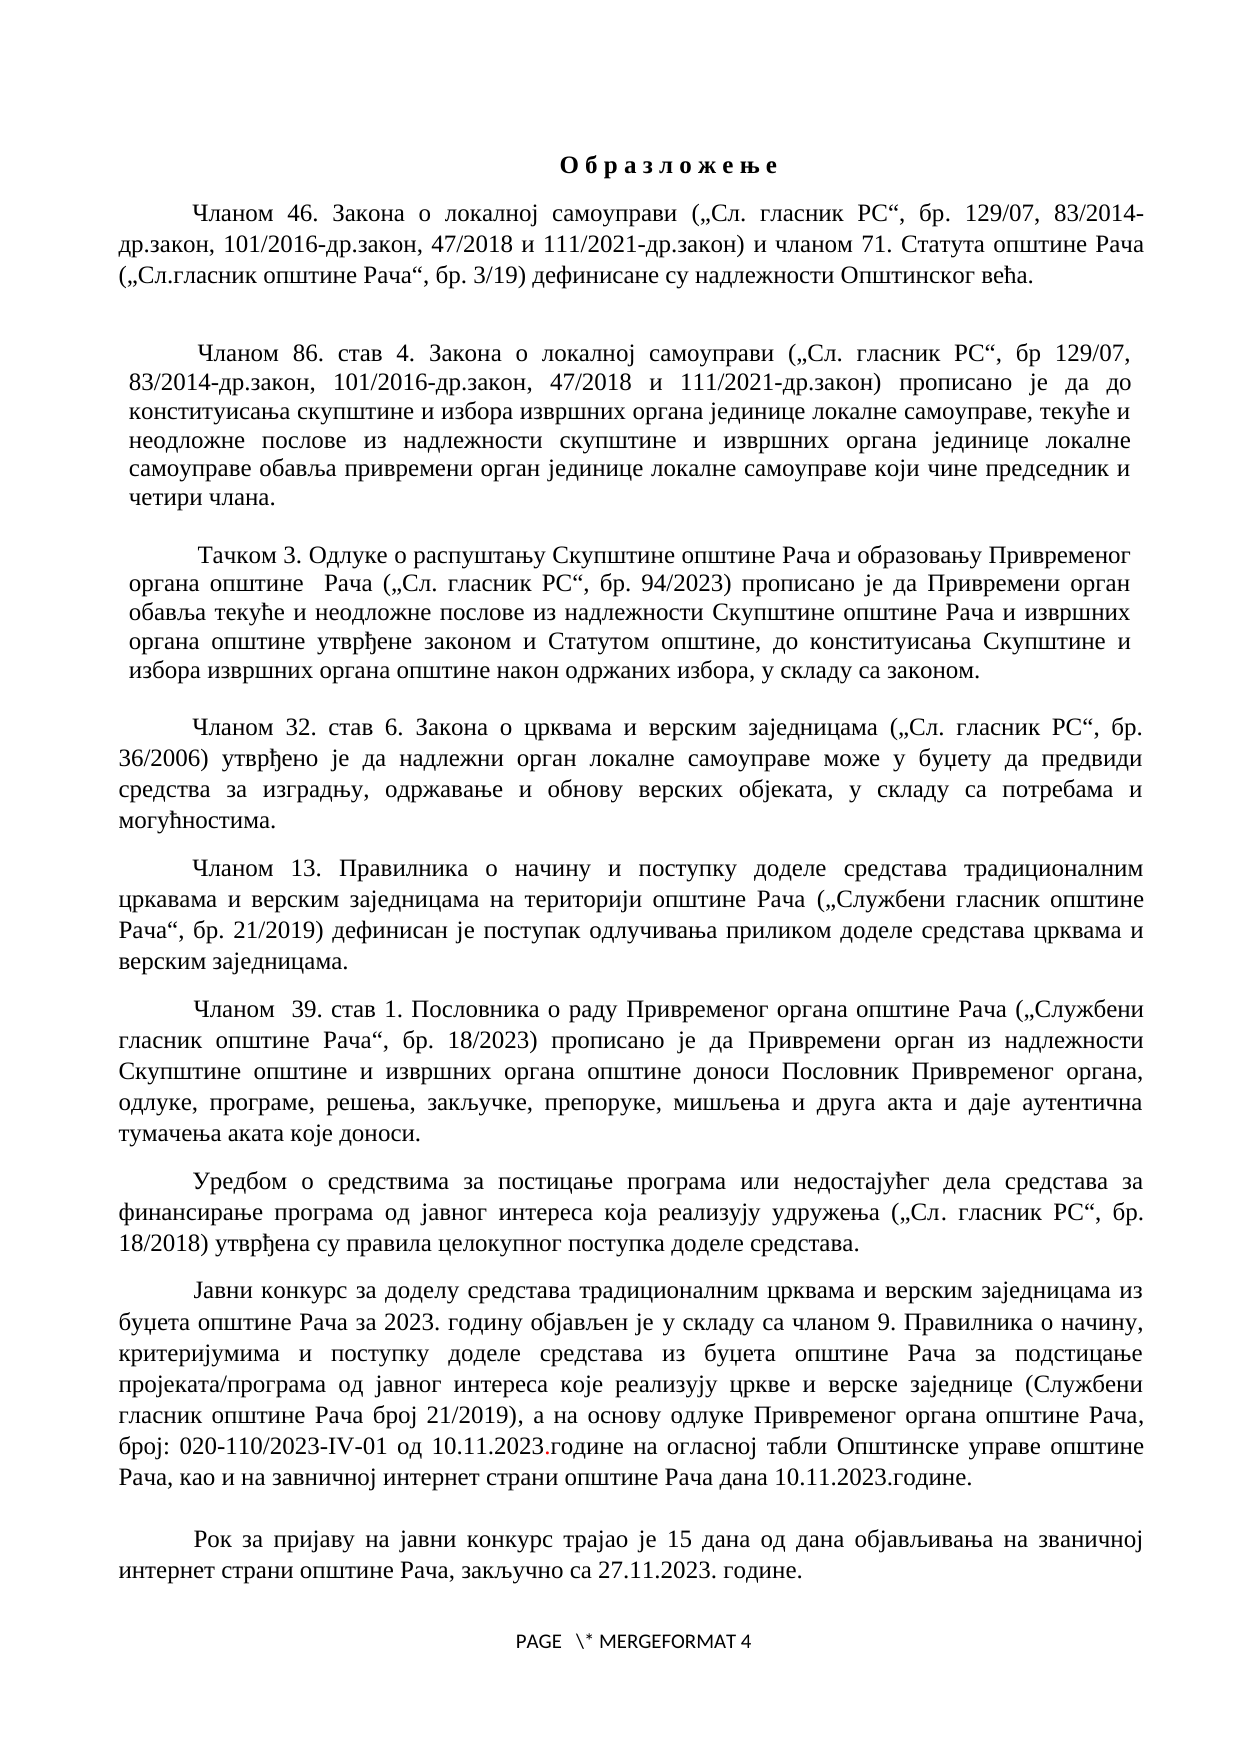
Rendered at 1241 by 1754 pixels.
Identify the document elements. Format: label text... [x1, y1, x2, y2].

text О б р а з л о ж е њ е [118, 150, 1144, 179]
text Чланом 32. став 6. Закона о црквама и верским заједницама („Сл. гласник РС“, бр. 36/2006) утврђено је да надлежни орган локалне самоуправе може у буџету да предвиди средства за изградњу, одржавање и обнову верских објеката, у складу са потребама и могућностима. [118, 712, 1144, 834]
text Рок за пријаву на јавни конкурс трајао је 15 дана од дана објављивања на званичној интернет страни општине Рача, закључно са 27.11.2023. године. [118, 1524, 1144, 1584]
text Јавни конкурс за доделу средстава традиционалним црквама и верским заједницама из буџета општине Рача за 2023. годину објављен је у складу са чланом 9. Правилника о начину, критеријумима и поступку доделе средстава из буџета општине Рача за подстицање пројеката/програма од јавног интереса које реализују цркве и верске заједнице (Службени гласник општине Рача број 21/2019), а на основу одлуке Привременог органа општине Рача, број: 020-110/2023-IV-01 од 10.11.2023.године на оглaсној табли Општинске управе општине Рача, као и на завничној интернет страни општине Рача дана 10.11.2023.године. [118, 1276, 1144, 1491]
text Чланом 46. Закона о локалној самоуправи („Сл. гласник РС“, бр. 129/07, 83/2014-др.закон, 101/2016-др.закон, 47/2018 и 111/2021-др.закон) и чланом 71. Статута општине Рача („Сл.гласник општине Рача“, бр. 3/19) дефинисане су надлежности Општинског већа. [118, 198, 1144, 288]
text Чланом 86. став 4. Закона о локалној самоуправи („Сл. гласник РС“, бр 129/07, 83/2014-др.закон, 101/2016-др.закон, 47/2018 и 111/2021-др.закон) прописано је да до конституисања скупштине и избора извршних органа јединице локалне самоуправе, текуће и неодложне послове из надлежности скупштине и извршних органа јединице локалне самоуправе обавља привремени орган јединице локалне самоуправе који чине председник и четири члана. [129, 338, 1132, 511]
text Чланом 39. став 1. Пословника о раду Привременог органа општине Рача („Службени гласник општине Рача“, бр. 18/2023) прописано је да Привремени орган из надлежности Скупштине општине и извршних органа општине доноси Пословник Привременог органа, одлуке, програме, решења, закључке, препоруке, мишљења и друга акта и даје аутентична тумачења аката које доноси. [118, 994, 1144, 1147]
text Уредбом о средствима за постицање програма или недостајућег дела средстава за финансирање програма од јавног интереса која реализују удружења („Сл. гласник РС“, бр. 18/2018) утврђена су правила целокупног поступка доделе средстава. [118, 1166, 1144, 1257]
text Чланом 13. Правилника о начину и поступку доделе средстава традиционалним цркавама и верским заједницама на територији општине Рача („Службени гласник општине Рача“, бр. 21/2019) дефинисан је поступак одлучивања приликом доделе средстава црквама и верским заједницама. [118, 853, 1144, 975]
text Тачком 3. Одлуке о распуштању Скупштине општине Рача и образовању Привременог органа општине Рача („Сл. гласник РС“, бр. 94/2023) прописано је да Привремени орган обавља текуће и неодложне послове из надлежности Скупштине општине Рача и извршних органа општине утврђене законом и Статутом општине, до конституисања Скупштине и избора извршних органа општине након одржаних избора, у складу са законом. [129, 540, 1132, 683]
